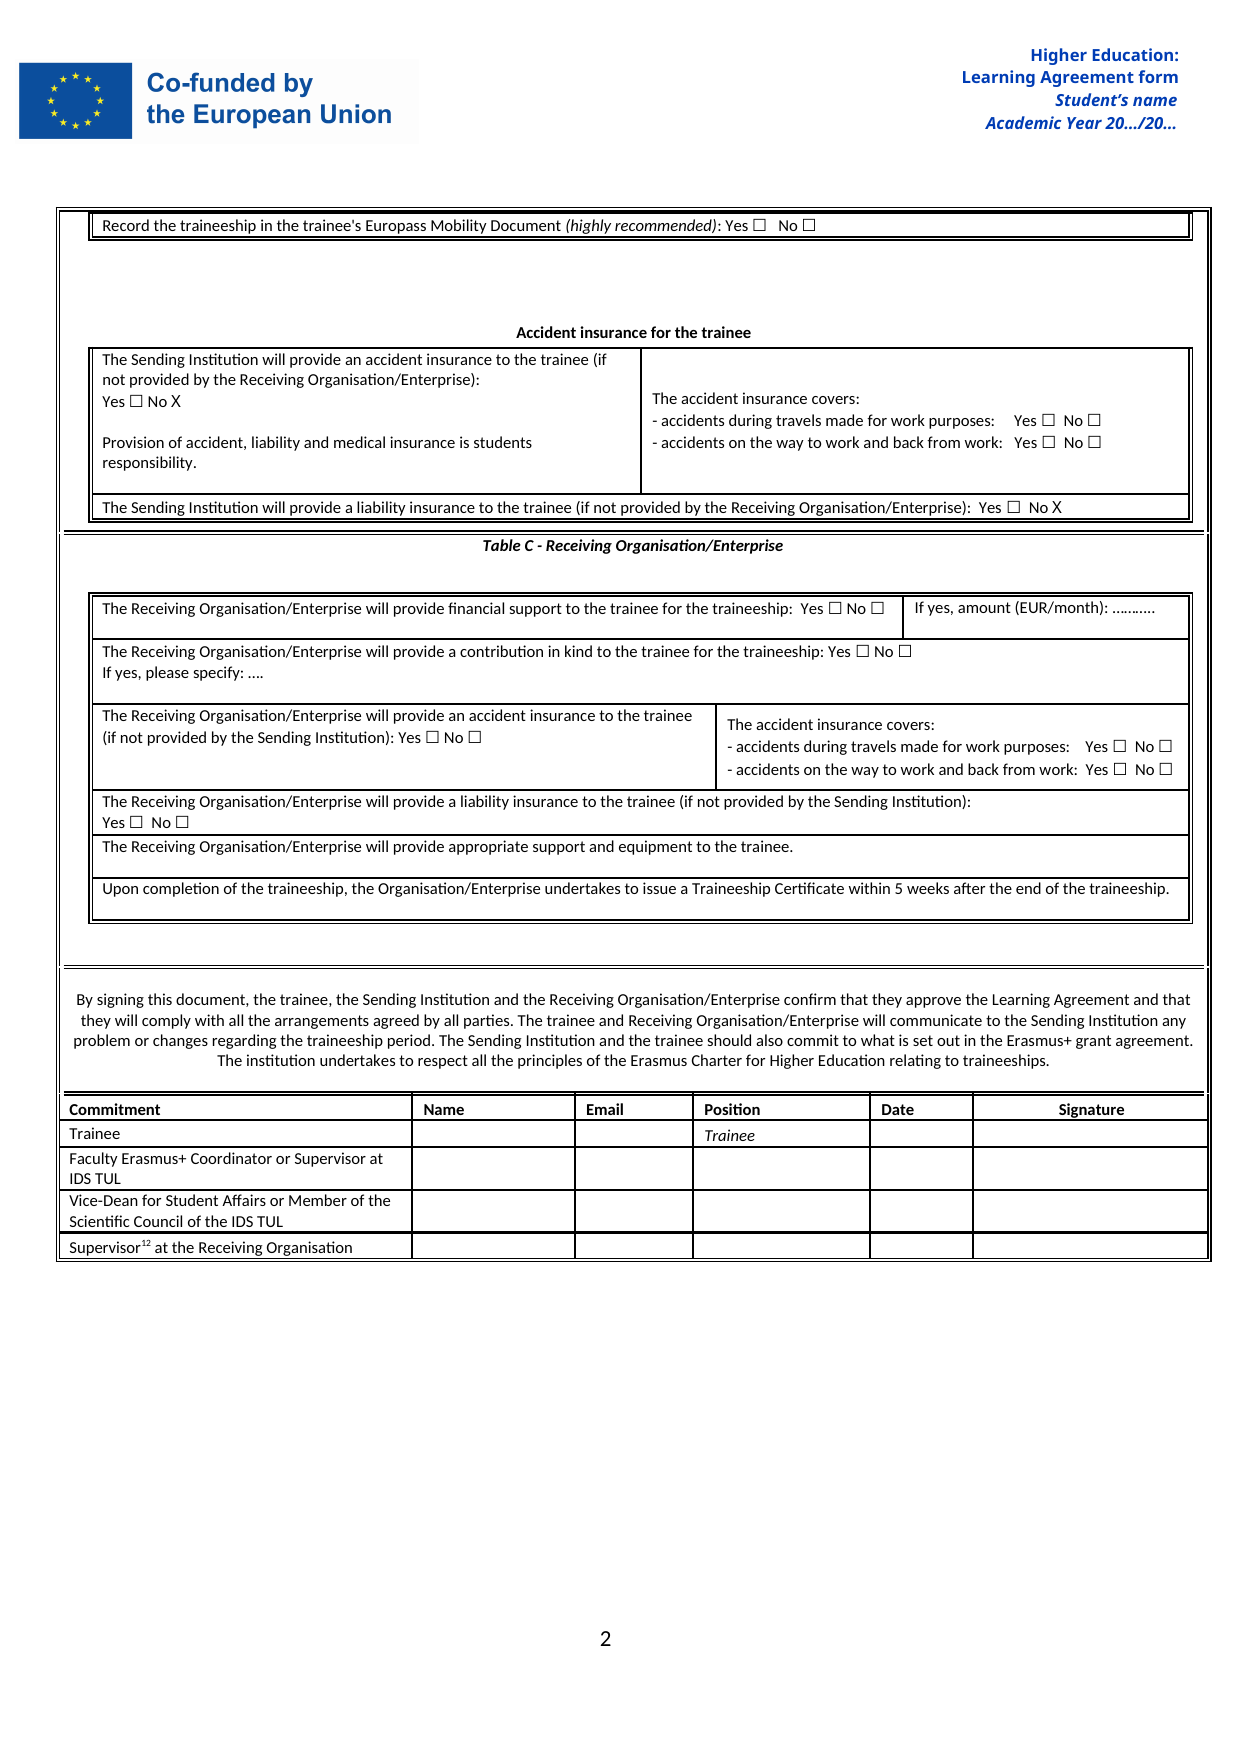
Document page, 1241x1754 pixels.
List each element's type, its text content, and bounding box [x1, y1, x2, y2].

table_cell [974, 1121, 1207, 1146]
table_cell Vice-Dean for Student Affairs or Member of the Scientific Council of the IDS TUL [60, 1191, 411, 1231]
table_cell Faculty Erasmus+ Coordinator or Supervisor at IDS TUL [60, 1148, 411, 1189]
table_cell Signature [974, 1091, 1209, 1119]
table_cell [871, 1234, 972, 1257]
table_cell Date [871, 1096, 972, 1119]
table_cell [694, 1191, 869, 1231]
table_cell [694, 1148, 869, 1189]
table_cell [413, 1148, 574, 1189]
table_cell [871, 1191, 972, 1231]
table_cell By signing this document, the trainee, the Sending Institution and the Receiving Organisation/Enterprise confirm that they approve the Learning Agreement and that they will comply with all the arrangements agreed by all parties. The trainee and Receiving Organisation/Enterprise will communicate to the Sending Institution any problem or changes regarding the traineeship period. The Sending Institution and the trainee should also commit to what is set out in the Erasmus+ grant agreement. The institution undertakes to respect all the principles of the Erasmus Charter for Higher Education relating to traineeships. [58, 965, 1209, 1091]
table_cell [974, 1191, 1207, 1231]
table_cell [576, 1148, 692, 1189]
table_cell [576, 1191, 692, 1231]
table_cell Commitment [58, 1091, 411, 1119]
table_cell [694, 1234, 869, 1257]
table_cell [576, 1121, 692, 1146]
table_cell Trainee [60, 1121, 411, 1146]
table_cell Trainee [694, 1121, 869, 1146]
table_cell [871, 1148, 972, 1189]
picture [14, 59, 419, 144]
table_cell Email [576, 1096, 692, 1119]
table_cell [974, 1148, 1207, 1189]
table_cell [413, 1234, 574, 1257]
table_cell [413, 1191, 574, 1231]
table_cell [871, 1121, 972, 1146]
table_cell [974, 1234, 1207, 1257]
table_cell [413, 1121, 574, 1146]
table_cell Table C - Receiving Organisation/Enterprise [58, 530, 1209, 964]
table_cell Name [413, 1096, 574, 1119]
table_cell Supervisor at the Receiving Organisation [60, 1234, 411, 1257]
table_cell Position [694, 1096, 869, 1119]
table_cell [576, 1234, 692, 1257]
